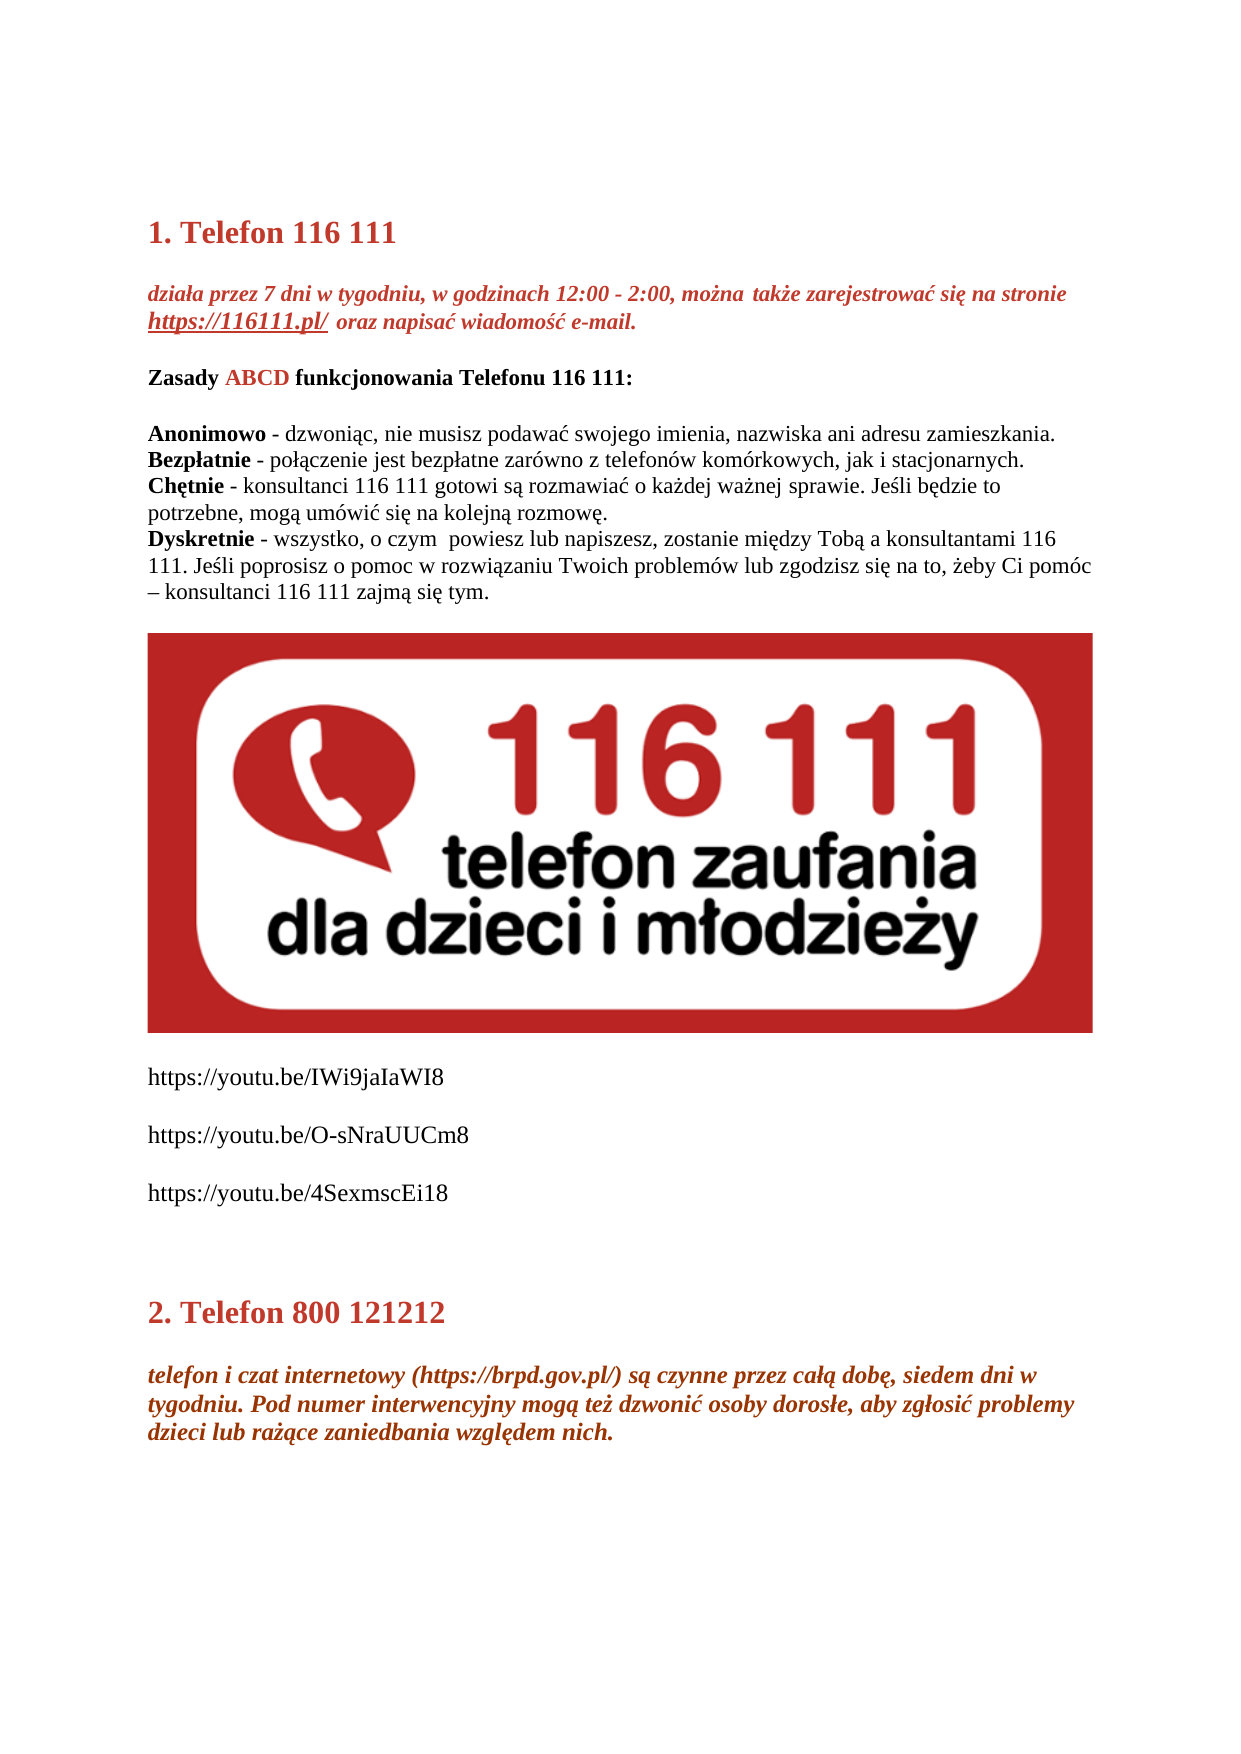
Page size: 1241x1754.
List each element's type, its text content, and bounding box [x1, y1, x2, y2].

text 2. Telefon 800 121212 [148, 1294, 1093, 1331]
text https://youtu.be/O-sNraUUCm8 [148, 1120, 1093, 1149]
text Anonimowo - dzwoniąc, nie musisz podawać swojego imienia, nazwiska ani adresu zamieszkania. Bezpłatnie - połączenie jest bezpłatne zarówno z telefonów komórkowych, jak i stacjonarnych. Chętnie - konsultanci 116 111 gotowi są rozmawiać o każdej ważnej sprawie. Jeśli będzie to potrzebne, mogą umówić się na kolejną rozmowę. Dyskretnie - wszystko, o czym powiesz lub napiszesz, zostanie między Tobą a konsultantami 116 111. Jeśli poprosisz o pomoc w rozwiązaniu Twoich problemów lub zgodzisz się na to, żeby Ci pomóc – konsultanci 116 111 zajmą się tym. [148, 420, 1093, 604]
text https://youtu.be/4SexmscEi18 [148, 1178, 1093, 1207]
text Zasady ABCD funkcjonowania Telefonu 116 111: [148, 364, 1093, 391]
picture [147, 633, 1093, 1033]
text 1. Telefon 116 111 [148, 214, 1093, 251]
text działa przez 7 dni w tygodniu, w godzinach 12:00 - 2:00, można także zarejestrować się na stronie https://116111.pl/ oraz napisać wiadomość e-mail. [148, 280, 1093, 335]
text https://youtu.be/IWi9jaIaWI8 [148, 1062, 1093, 1091]
text telefon i czat internetowy (https://brpd.gov.pl/) są czynne przez całą dobę, siedem dni w tygodniu. Pod numer interwencyjny mogą też dzwonić osoby dorosłe, aby zgłosić problemy dzieci lub rażące zaniedbania względem nich. [148, 1360, 1093, 1446]
